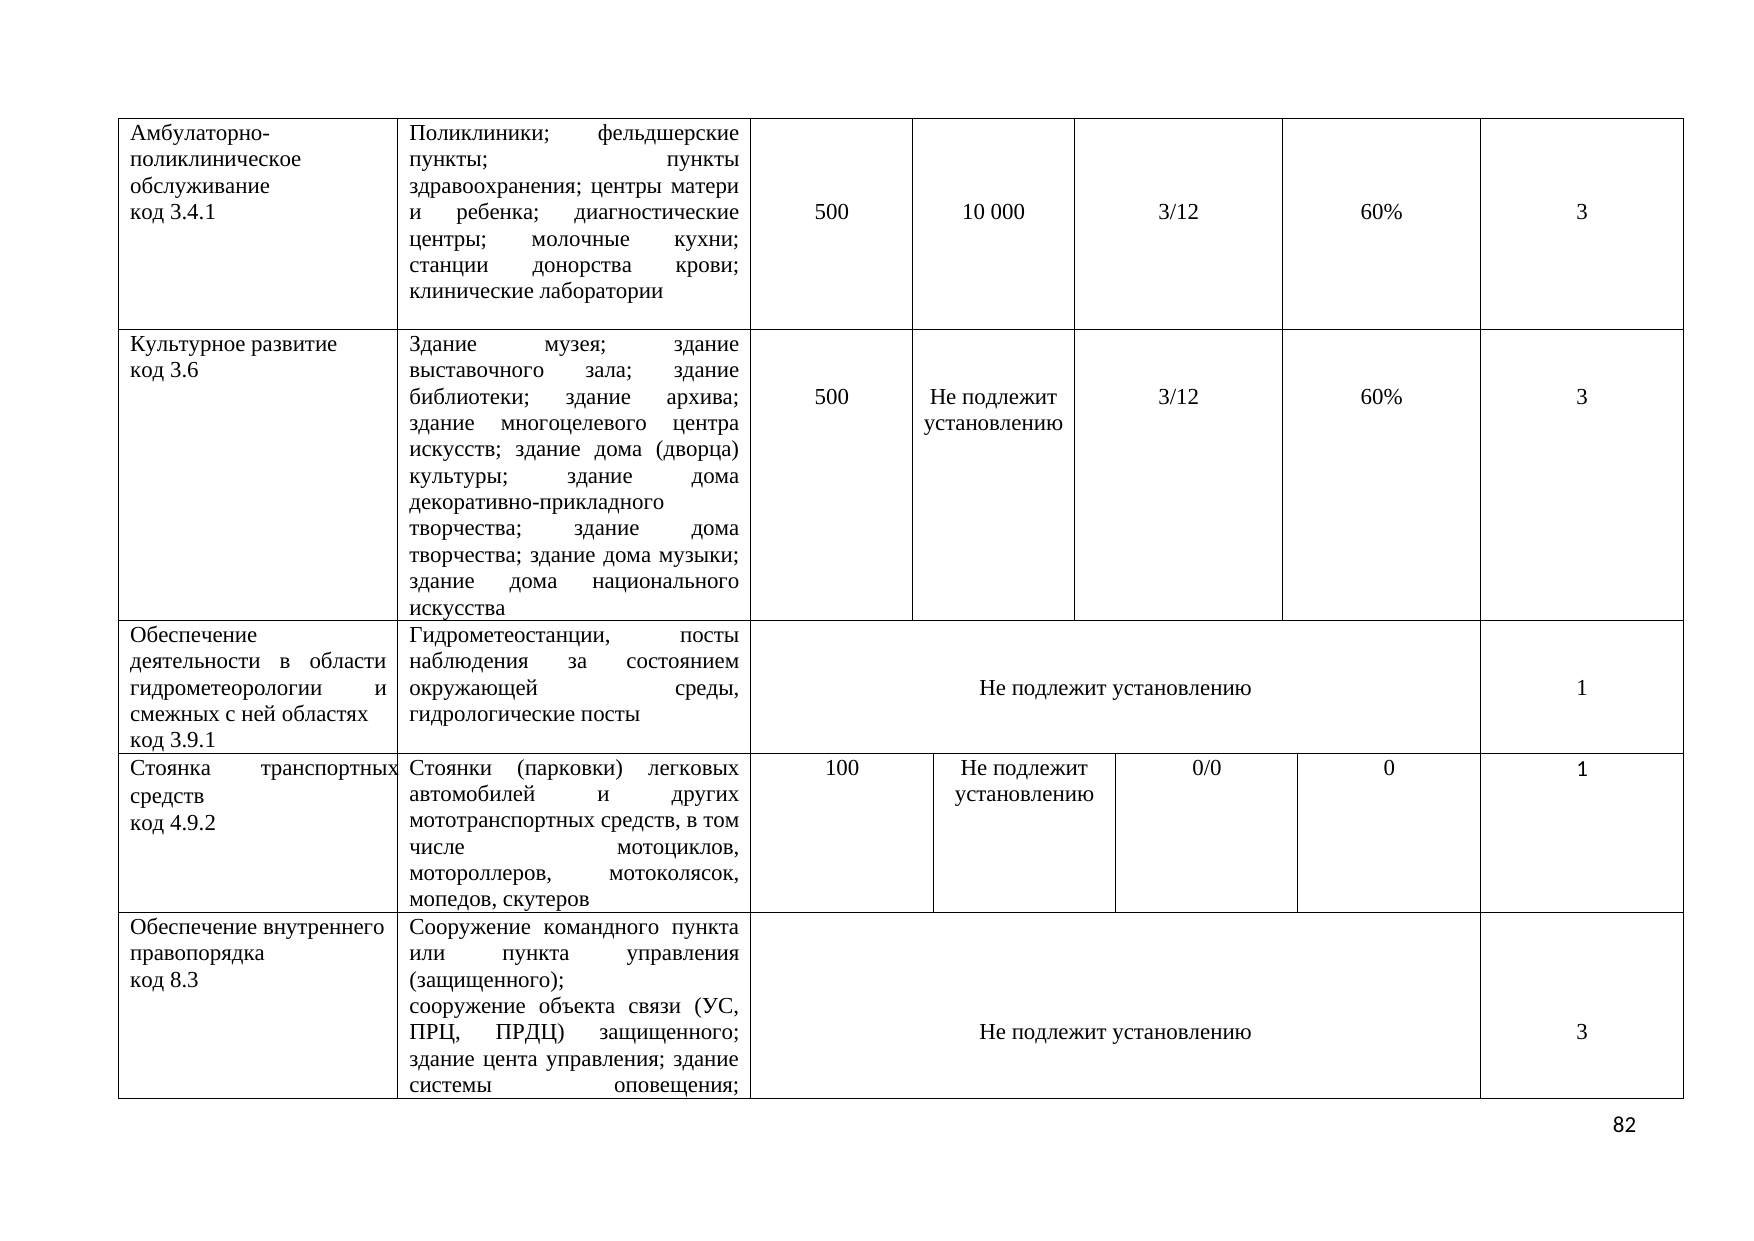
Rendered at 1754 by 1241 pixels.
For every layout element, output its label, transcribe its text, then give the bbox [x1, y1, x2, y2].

table_cell Поликлиники; фельдшерские пункты; пункты здравоохранения; центры матери и ребенка; диагностические центры; молочные кухни; станции донорства крови; клинические лаборатории [398, 119, 750, 329]
table_cell 0/0 [1116, 754, 1297, 912]
table_cell 3/12 [1075, 119, 1282, 329]
table_cell 60% [1283, 330, 1480, 620]
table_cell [119, 913, 397, 1097]
table_cell 3 [1481, 330, 1683, 620]
table_cell Не подлежит установлению [913, 330, 1074, 620]
table_cell 3 [1481, 913, 1683, 1097]
table_cell Гидрометеостанции, посты наблюдения за состоянием окружающей среды, гидрологические посты [398, 621, 750, 753]
table_cell 10 000 [913, 119, 1074, 329]
table_cell 1 [1481, 754, 1683, 912]
table_cell 0 [1298, 754, 1480, 912]
table_cell 60% [1283, 119, 1480, 329]
table_cell Амбулаторно-поликлиническое обслуживание код 3.4.1 [119, 119, 397, 329]
table_cell 1 [1481, 621, 1683, 753]
table_cell Стоянка транспортных средств код 4.9.2 [119, 754, 397, 912]
table_cell 3 [1481, 119, 1683, 329]
table_cell Обеспечение деятельности в области гидрометеорологии и смежных с ней областях код 3.9.1 [119, 621, 397, 753]
table_cell 3/12 [1075, 330, 1282, 620]
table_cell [398, 913, 750, 1097]
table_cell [751, 913, 1480, 1097]
table_cell Культурное развитие код 3.6 [119, 330, 397, 620]
table_cell 100 [751, 754, 933, 912]
table_cell Стоянки (парковки) легковых автомобилей и других мототранспортных средств, в том числе мотоциклов, мотороллеров, мотоколясок, мопедов, скутеров [398, 754, 750, 912]
table_cell Здание музея; здание выставочного зала; здание библиотеки; здание архива; здание многоцелевого центра искусств; здание дома (дворца) культуры; здание дома декоративно-прикладного творчества; здание дома творчества; здание дома музыки; здание дома национального искусства [398, 330, 750, 620]
table_cell Не подлежит установлению [751, 621, 1480, 753]
table_cell 500 [751, 119, 912, 329]
table_cell 500 [751, 330, 912, 620]
table_cell Не подлежит установлению [934, 754, 1115, 912]
